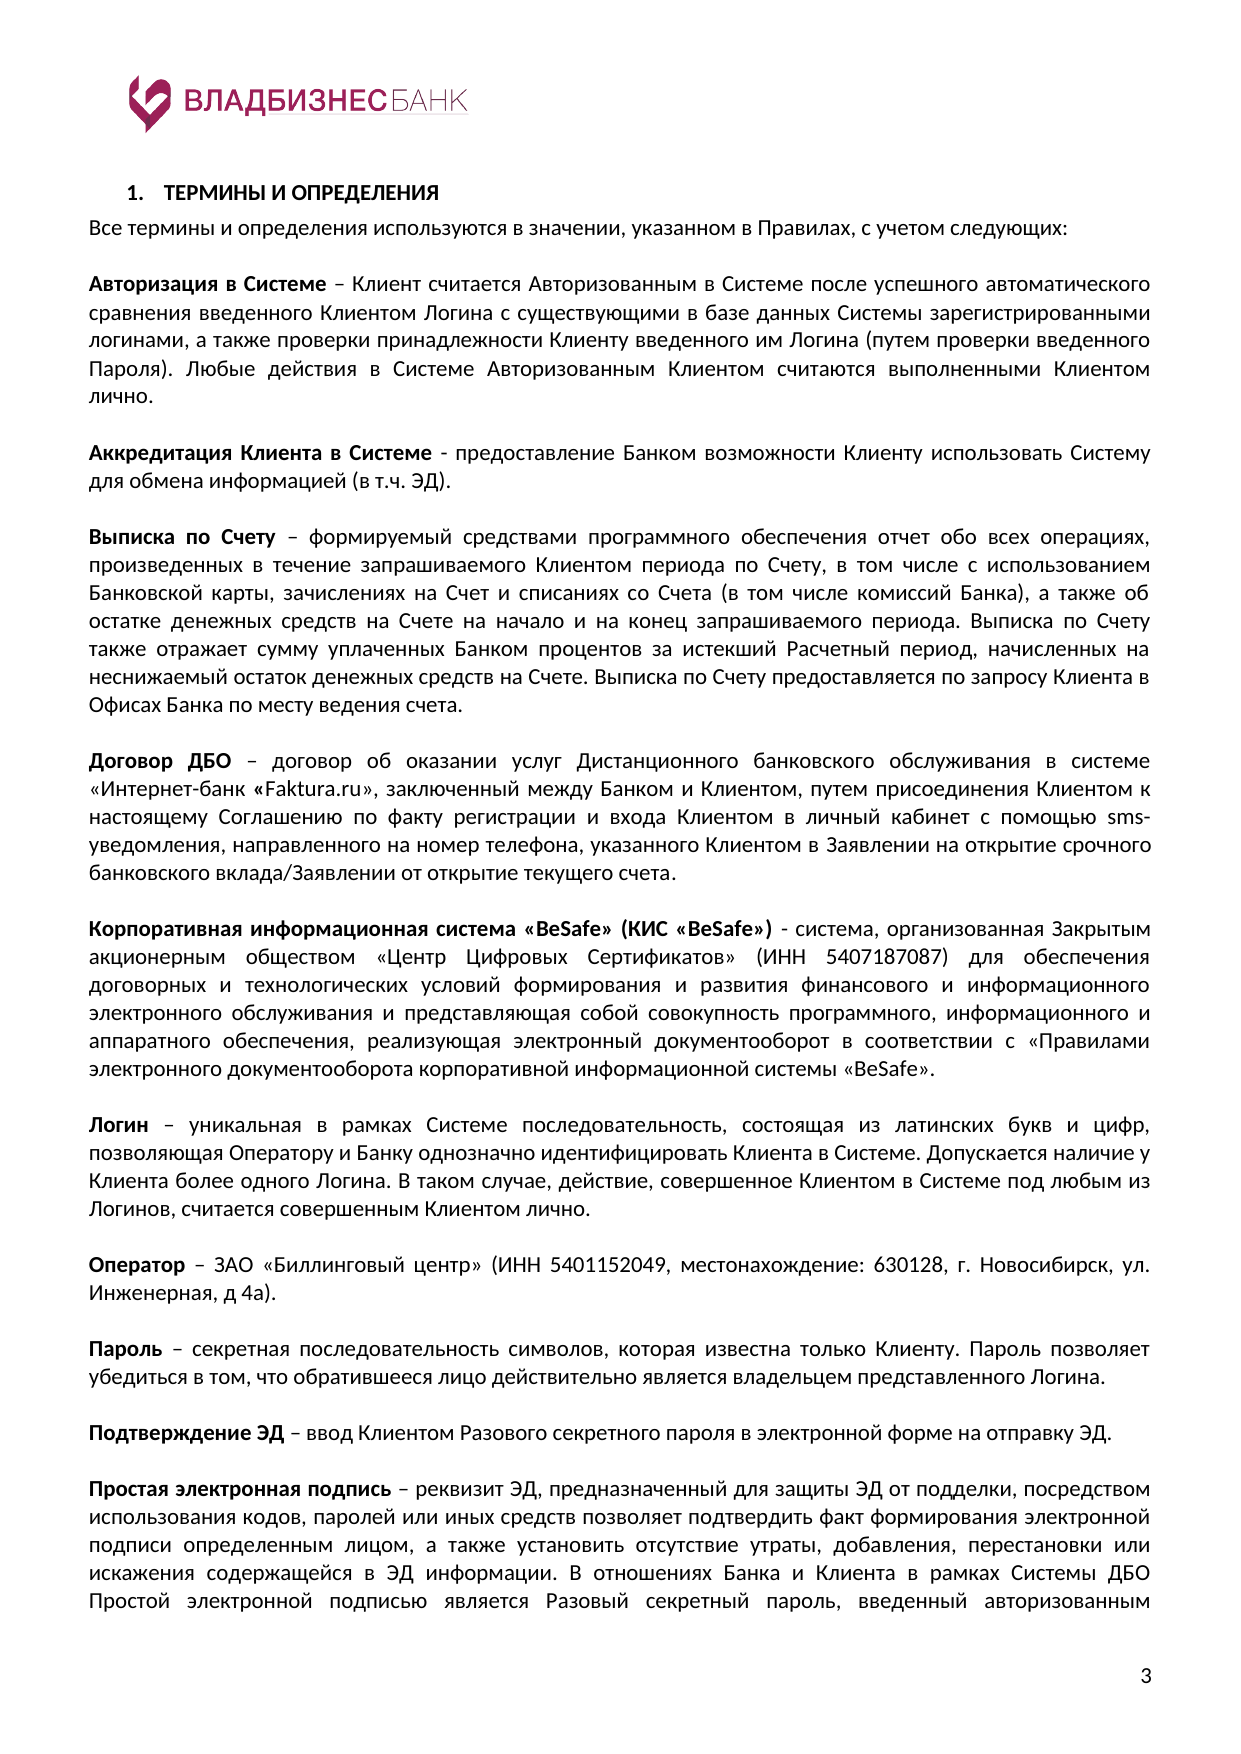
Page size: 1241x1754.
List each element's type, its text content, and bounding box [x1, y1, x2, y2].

text Подтверждение ЭД – ввод Клиентом Разового секретного пароля в электронной форме на отправку ЭД. [89, 1418, 1152, 1446]
text Пароль – секретная последовательность символов, которая известна только Клиенту. Пароль позволяет убедиться в том, что обратившееся лицо действительно является владельцем представленного Логина. [89, 1334, 1152, 1390]
text Договор ДБО – договор об оказании услуг Дистанционного банковского обслуживания в системе «Интернет-банк «Faktura.ru», заключенный между Банком и Клиентом, путем присоединения Клиентом к настоящему Соглашению по факту регистрации и входа Клиентом в личный кабинет с помощью sms-уведомления, направленного на номер телефона, указанного Клиентом в Заявлении на открытие срочного банковского вклада/Заявлении от открытие текущего счета. [89, 746, 1152, 886]
picture [88, 75, 509, 135]
text Авторизация в Системе – Клиент считается Авторизованным в Системе после успешного автоматического сравнения введенного Клиентом Логина с существующими в базе данных Системы зарегистрированными логинами, а также проверки принадлежности Клиенту введенного им Логина (путем проверки введенного Пароля). Любые действия в Системе Авторизованным Клиентом считаются выполненными Клиентом лично. [89, 269, 1152, 410]
text Выписка по Счету – формируемый средствами программного обеспечения отчет обо всех операциях, произведенных в течение запрашиваемого Клиентом периода по Счету, в том числе с использованием Банковской карты, зачислениях на Счет и списаниях со Счета (в том числе комиссий Банка), а также об остатке денежных средств на Счете на начало и на конец запрашиваемого периода. Выписка по Счету также отражает сумму уплаченных Банком процентов за истекший Расчетный период, начисленных на неснижаемый остаток денежных средств на Счете. Выписка по Счету предоставляется по запросу Клиента в Офисах Банка по месту ведения счета. [89, 522, 1152, 718]
subtitle ТЕРМИНЫ И ОПРЕДЕЛЕНИЯ [126, 178, 1152, 206]
text Все термины и определения используются в значении, указанном в Правилах, с учетом следующих: [89, 213, 1152, 242]
text Корпоративная информационная система «BeSafe» (КИС «BeSafe») - система, организованная Закрытым акционерным обществом «Центр Цифровых Сертификатов» (ИНН 5407187087) для обеспечения договорных и технологических условий формирования и развития финансового и информационного электронного обслуживания и представляющая собой совокупность программного, информационного и аппаратного обеспечения, реализующая электронный документооборот в соответствии с «Правилами электронного документооборота корпоративной информационной системы «BeSafe». [89, 914, 1152, 1082]
text Логин – уникальная в рамках Системе последовательность, состоящая из латинских букв и цифр, позволяющая Оператору и Банку однозначно идентифицировать Клиента в Системе. Допускается наличие у Клиента более одного Логина. В таком случае, действие, совершенное Клиентом в Системе под любым из Логинов, считается совершенным Клиентом лично. [89, 1110, 1152, 1222]
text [89, 1474, 1152, 1614]
text Оператор – ЗАО «Биллинговый центр» (ИНН 5401152049, местонахождение: 630128, г. Новосибирск, ул. Инженерная, д 4а). [89, 1250, 1152, 1306]
text Аккредитация Клиента в Системе - предоставление Банком возможности Клиенту использовать Систему для обмена информацией (в т.ч. ЭД). [89, 438, 1152, 494]
